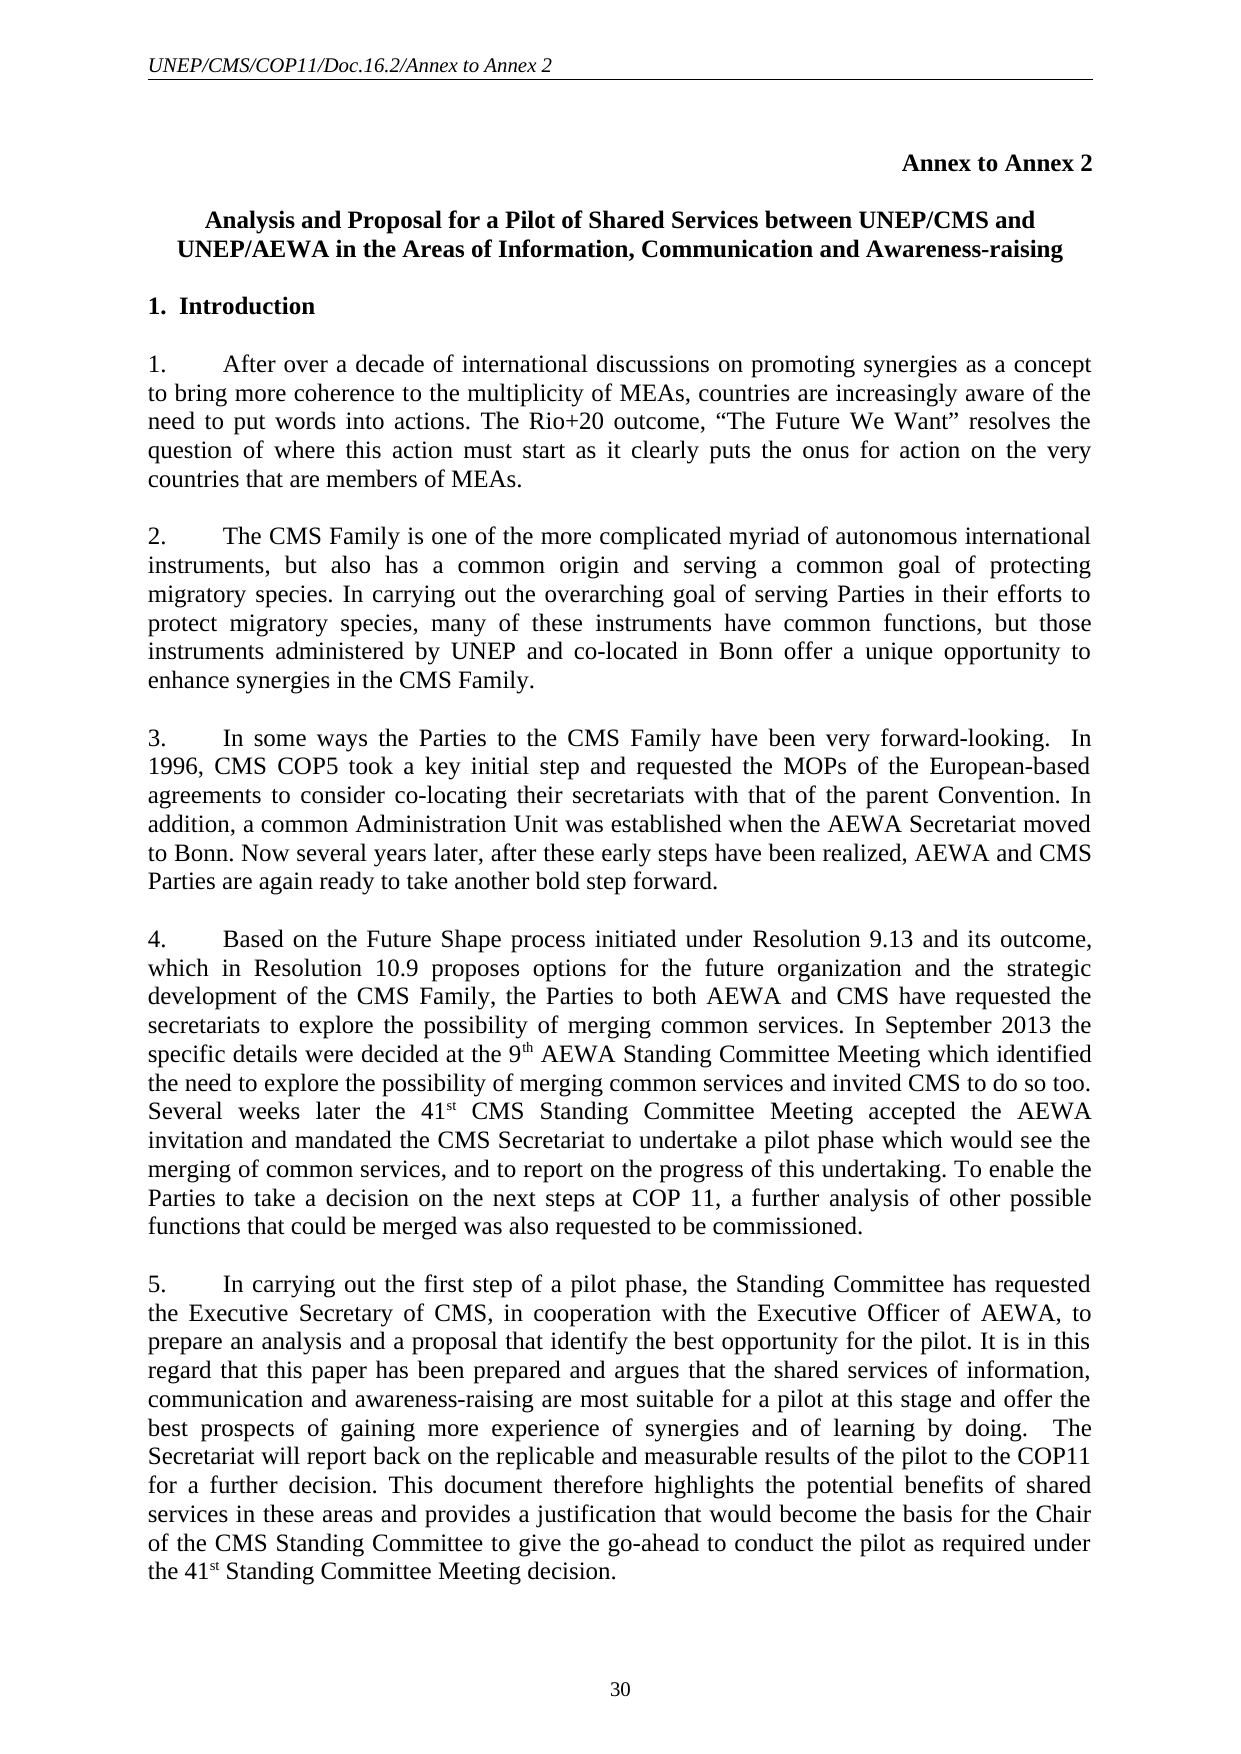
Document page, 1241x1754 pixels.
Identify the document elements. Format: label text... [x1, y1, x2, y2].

text 1. After over a decade of international discussions on promoting synergies as a concept to bring more coherence to the multiplicity of MEAs, countries are increasingly aware of the need to put words into actions. The Rio+20 outcome, “The Future We Want” resolves the question of where this action must start as it clearly puts the onus for action on the very countries that are members of MEAs. [148, 349, 1092, 493]
text Annex to Annex 2 [148, 148, 1092, 176]
text 1. Introduction [148, 291, 1092, 320]
text Analysis and Proposal for a Pilot of Shared Services between UNEP/CMS and UNEP/AEWA in the Areas of Information, Communication and Awareness-raising [148, 205, 1092, 263]
text 4. Based on the Future Shape process initiated under Resolution 9.13 and its outcome, which in Resolution 10.9 proposes options for the future organization and the strategic development of the CMS Family, the Parties to both AEWA and CMS have requested the secretariats to explore the possibility of merging common services. In September 2013 the specific details were decided at the 9th AEWA Standing Committee Meeting which identified the need to explore the possibility of merging common services and invited CMS to do so too. Several weeks later the 41st CMS Standing Committee Meeting accepted the AEWA invitation and mandated the CMS Secretariat to undertake a pilot phase which would see the merging of common services, and to report on the progress of this undertaking. To enable the Parties to take a decision on the next steps at COP 11, a further analysis of other possible functions that could be merged was also requested to be commissioned. [148, 924, 1092, 1240]
text 3. In some ways the Parties to the CMS Family have been very forward-looking. In 1996, CMS COP5 took a key initial step and requested the MOPs of the European-based agreements to consider co-locating their secretariats with that of the parent Convention. In addition, a common Administration Unit was established when the AEWA Secretariat moved to Bonn. Now several years later, after these early steps have been realized, AEWA and CMS Parties are again ready to take another bold step forward. [148, 723, 1092, 895]
text 2. The CMS Family is one of the more complicated myriad of autonomous international instruments, but also has a common origin and serving a common goal of protecting migratory species. In carrying out the overarching goal of serving Parties in their efforts to protect migratory species, many of these instruments have common functions, but those instruments administered by UNEP and co-located in Bonn offer a unique opportunity to enhance synergies in the CMS Family. [148, 521, 1092, 694]
text 5. In carrying out the first step of a pilot phase, the Standing Committee has requested the Executive Secretary of CMS, in cooperation with the Executive Officer of AEWA, to prepare an analysis and a proposal that identify the best opportunity for the pilot. It is in this regard that this paper has been prepared and argues that the shared services of information, communication and awareness-raising are most suitable for a pilot at this stage and offer the best prospects of gaining more experience of synergies and of learning by doing. The Secretariat will report back on the replicable and measurable results of the pilot to the COP11 for a further decision. This document therefore highlights the potential benefits of shared services in these areas and provides a justification that would become the basis for the Chair of the CMS Standing Committee to give the go-ahead to conduct the pilot as required under the 41st Standing Committee Meeting decision. [148, 1269, 1092, 1585]
